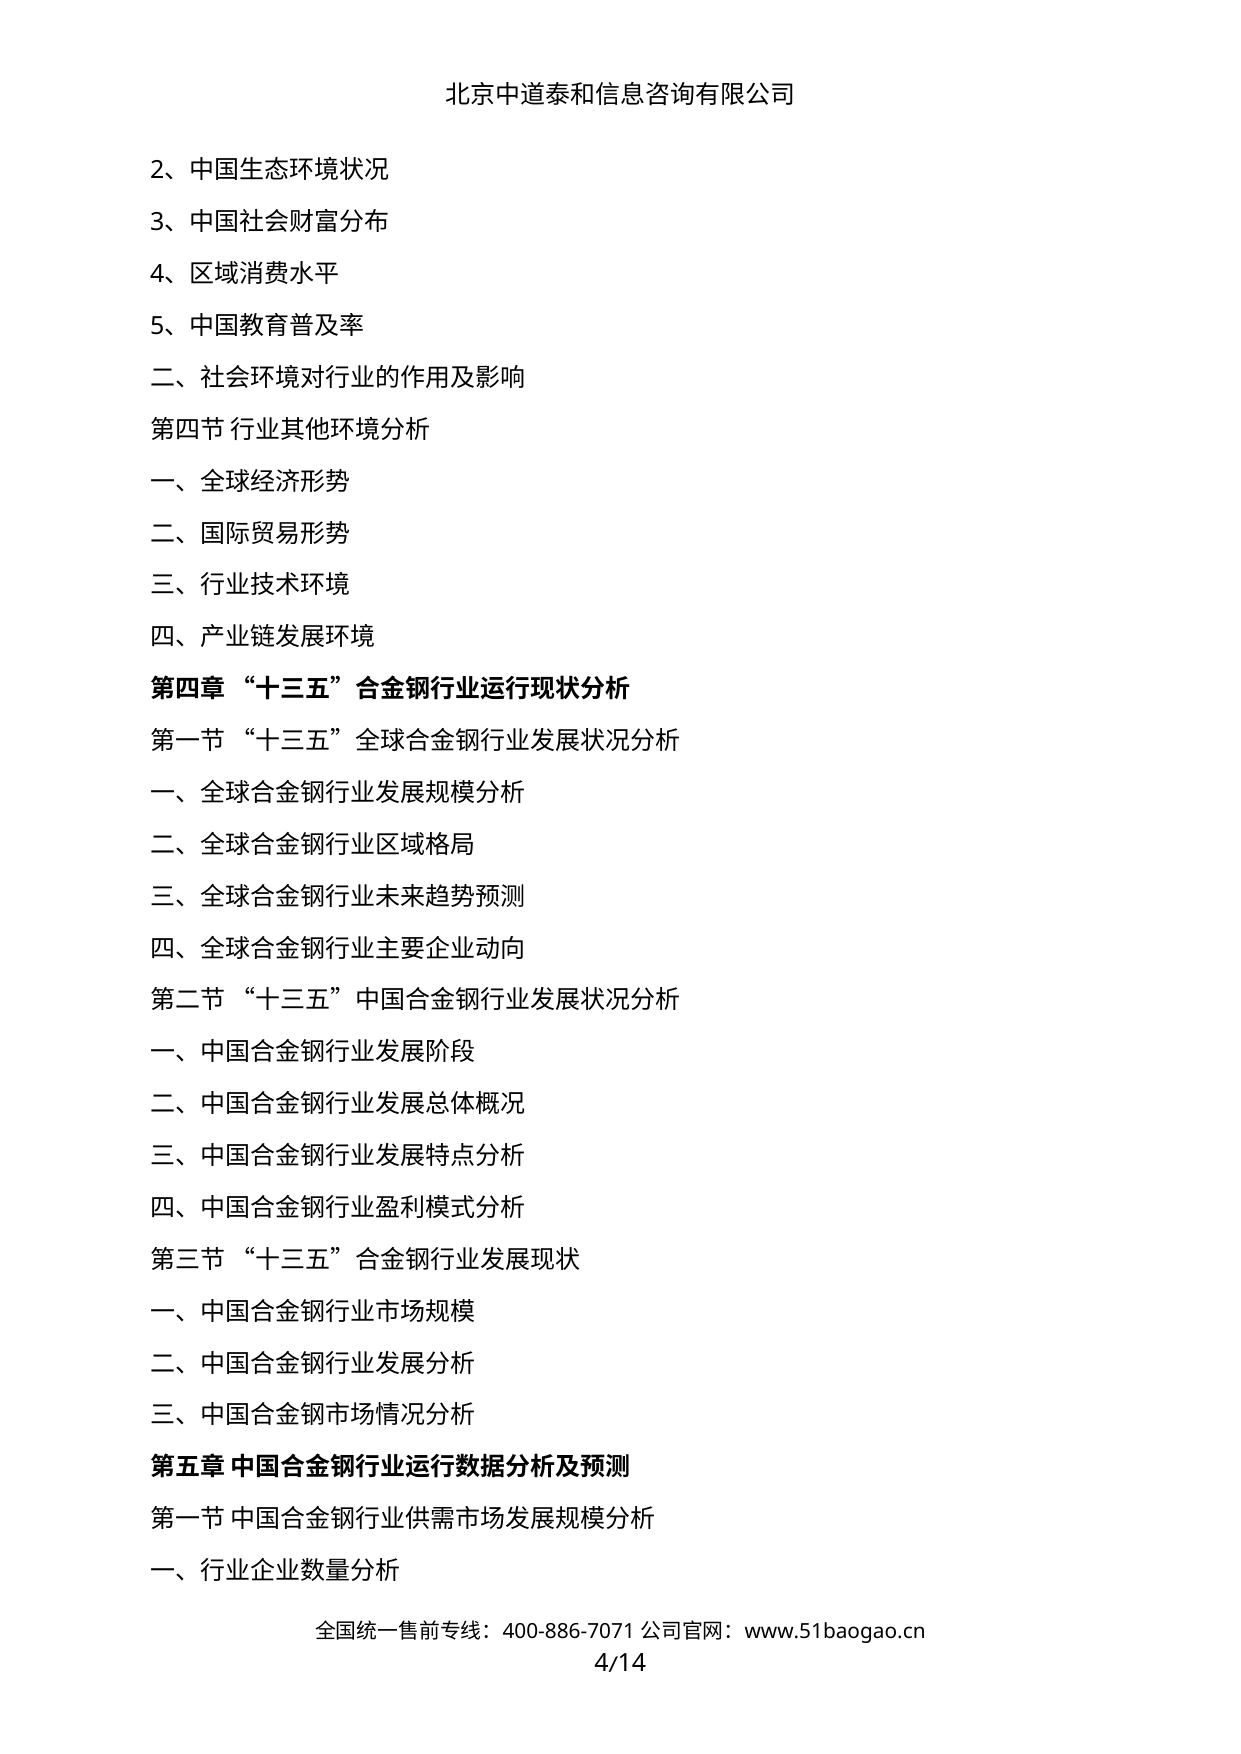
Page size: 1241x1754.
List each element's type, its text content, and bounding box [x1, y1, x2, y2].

text 一、中国合金钢行业发展阶段 [150, 1032, 1090, 1068]
text 四、产业链发展环境 [150, 617, 1090, 653]
text 一、行业企业数量分析 [150, 1551, 1090, 1587]
text 3、中国社会财富分布 [150, 202, 1090, 238]
text 第一节 中国合金钢行业供需市场发展规模分析 [150, 1499, 1090, 1535]
text 一、中国合金钢行业市场规模 [150, 1291, 1090, 1327]
text 二、全球合金钢行业区域格局 [150, 824, 1090, 861]
text 二、中国合金钢行业发展总体概况 [150, 1084, 1090, 1120]
text 第一节 “十三五”全球合金钢行业发展状况分析 [150, 721, 1090, 757]
text 2、中国生态环境状况 [150, 150, 1090, 186]
text 第五章 中国合金钢行业运行数据分析及预测 [150, 1447, 1090, 1483]
text 四、全球合金钢行业主要企业动向 [150, 928, 1090, 964]
text 5、中国教育普及率 [150, 306, 1090, 342]
text 三、中国合金钢行业发展特点分析 [150, 1136, 1090, 1172]
text 三、中国合金钢市场情况分析 [150, 1395, 1090, 1431]
text 三、全球合金钢行业未来趋势预测 [150, 876, 1090, 912]
text 二、国际贸易形势 [150, 513, 1090, 549]
text 一、全球合金钢行业发展规模分析 [150, 772, 1090, 809]
text 第四章 “十三五”合金钢行业运行现状分析 [150, 669, 1090, 705]
text 第三节 “十三五”合金钢行业发展现状 [150, 1239, 1090, 1276]
text 三、行业技术环境 [150, 565, 1090, 601]
text 第二节 “十三五”中国合金钢行业发展状况分析 [150, 980, 1090, 1016]
text 二、中国合金钢行业发展分析 [150, 1343, 1090, 1379]
text 二、社会环境对行业的作用及影响 [150, 357, 1090, 394]
text 第四节 行业其他环境分析 [150, 409, 1090, 446]
text 四、中国合金钢行业盈利模式分析 [150, 1187, 1090, 1224]
text 4、区域消费水平 [150, 254, 1090, 290]
text 一、全球经济形势 [150, 461, 1090, 497]
